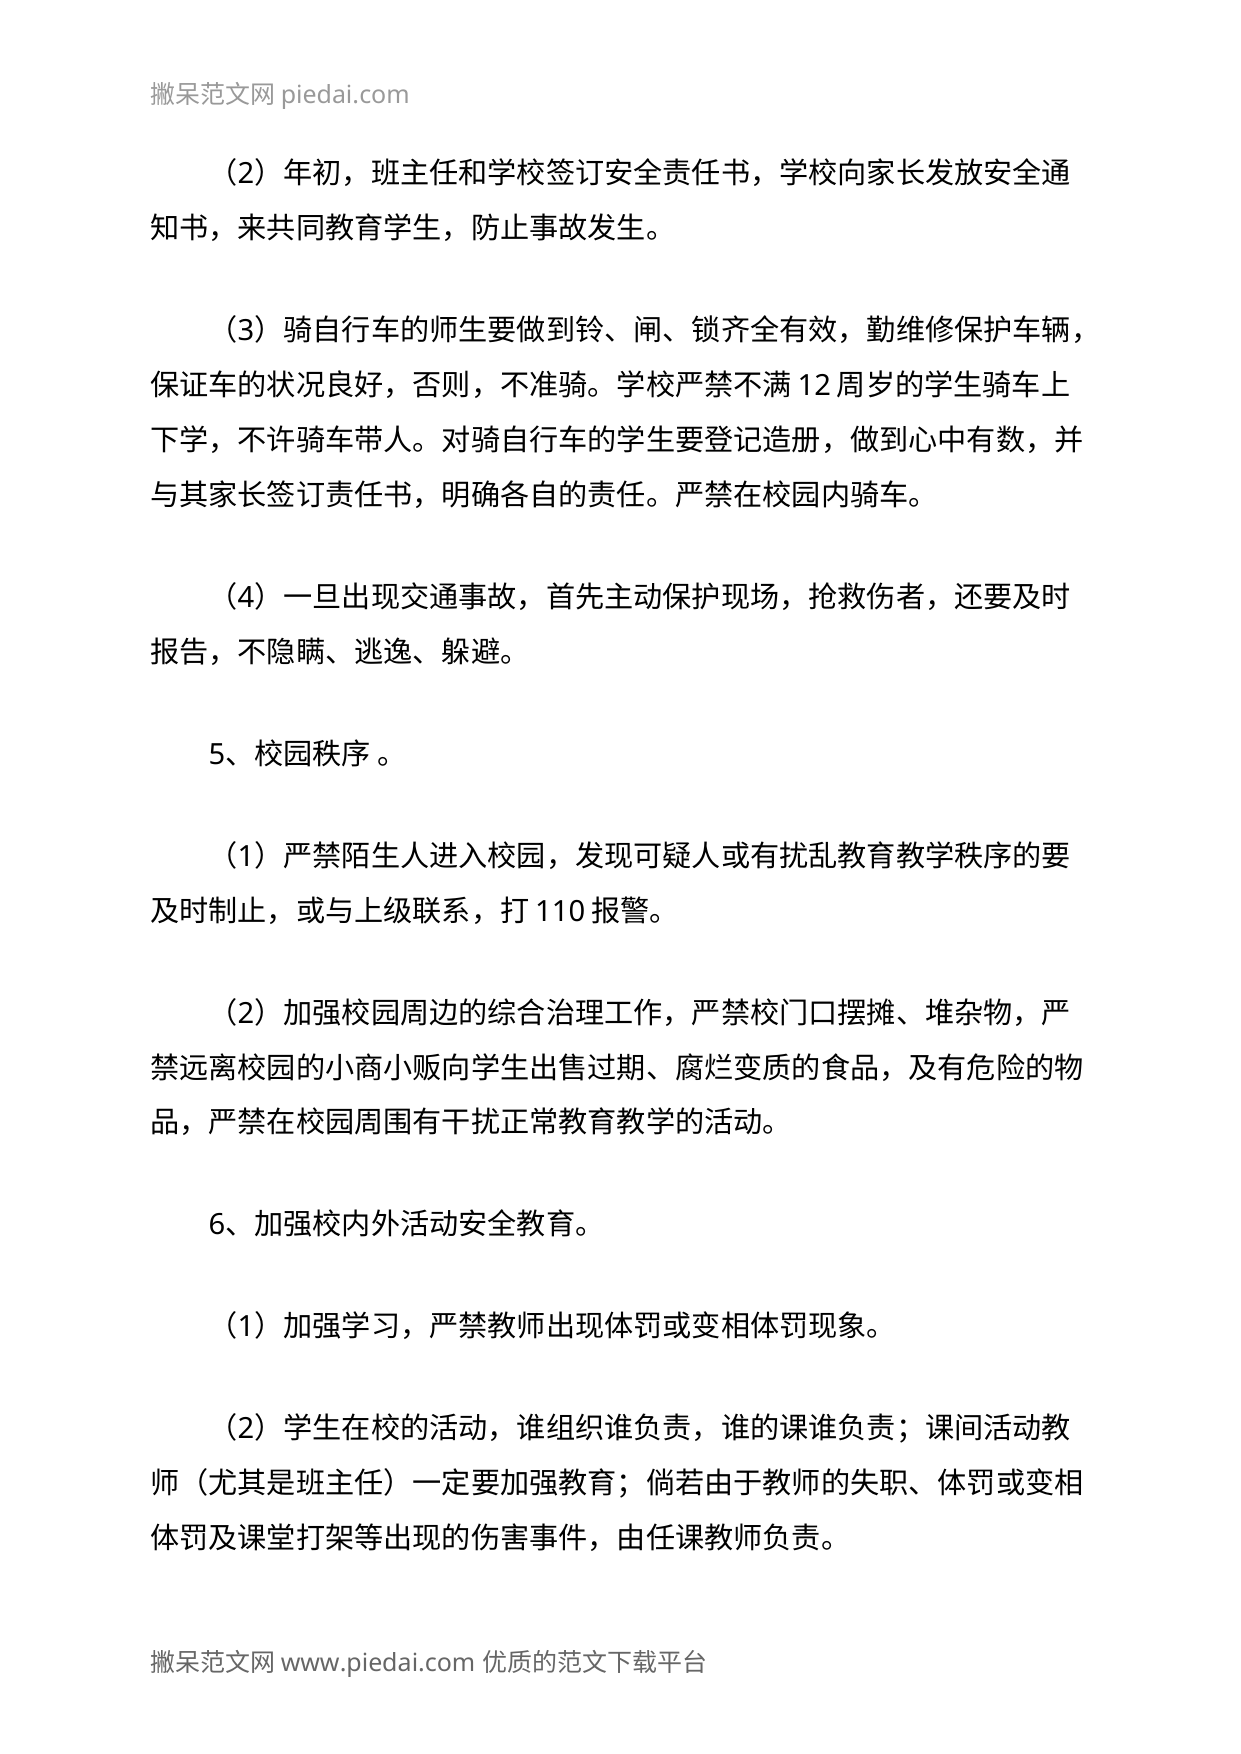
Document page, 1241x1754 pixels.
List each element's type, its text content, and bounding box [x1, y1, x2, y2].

text （2）学生在校的活动，谁组织谁负责，谁的课谁负责；课间活动教师（尤其是班主任）一定要加强教育；倘若由于教师的失职、体罚或变相体罚及课堂打架等出现的伤害事件，由任课教师负责。 [150, 1405, 1090, 1557]
text （2）加强校园周边的综合治理工作，严禁校门口摆摊、堆杂物，严禁远离校园的小商小贩向学生出售过期、腐烂变质的食品，及有危险的物品，严禁在校园周围有干扰正常教育教学的活动。 [150, 989, 1090, 1141]
text （4）一旦出现交通事故，首先主动保护现场，抢救伤者，还要及时报告，不隐瞒、逃逸、躲避。 [150, 573, 1090, 671]
text （1）严禁陌生人进入校园，发现可疑人或有扰乱教育教学秩序的要及时制止，或与上级联系，打110报警。 [150, 832, 1090, 929]
text （3）骑自行车的师生要做到铃、闸、锁齐全有效，勤维修保护车辆，保证车的状况良好，否则，不准骑。学校严禁不满12周岁的学生骑车上下学，不许骑车带人。对骑自行车的学生要登记造册，做到心中有数，并与其家长签订责任书，明确各自的责任。严禁在校园内骑车。 [150, 307, 1090, 514]
text （2）年初，班主任和学校签订安全责任书，学校向家长发放安全通知书，来共同教育学生，防止事故发生。 [150, 150, 1090, 247]
text 5、校园秩序 。 [150, 730, 1090, 773]
text （1）加强学习，严禁教师出现体罚或变相体罚现象。 [150, 1303, 1090, 1345]
text 6、加强校内外活动安全教育。 [150, 1201, 1090, 1243]
